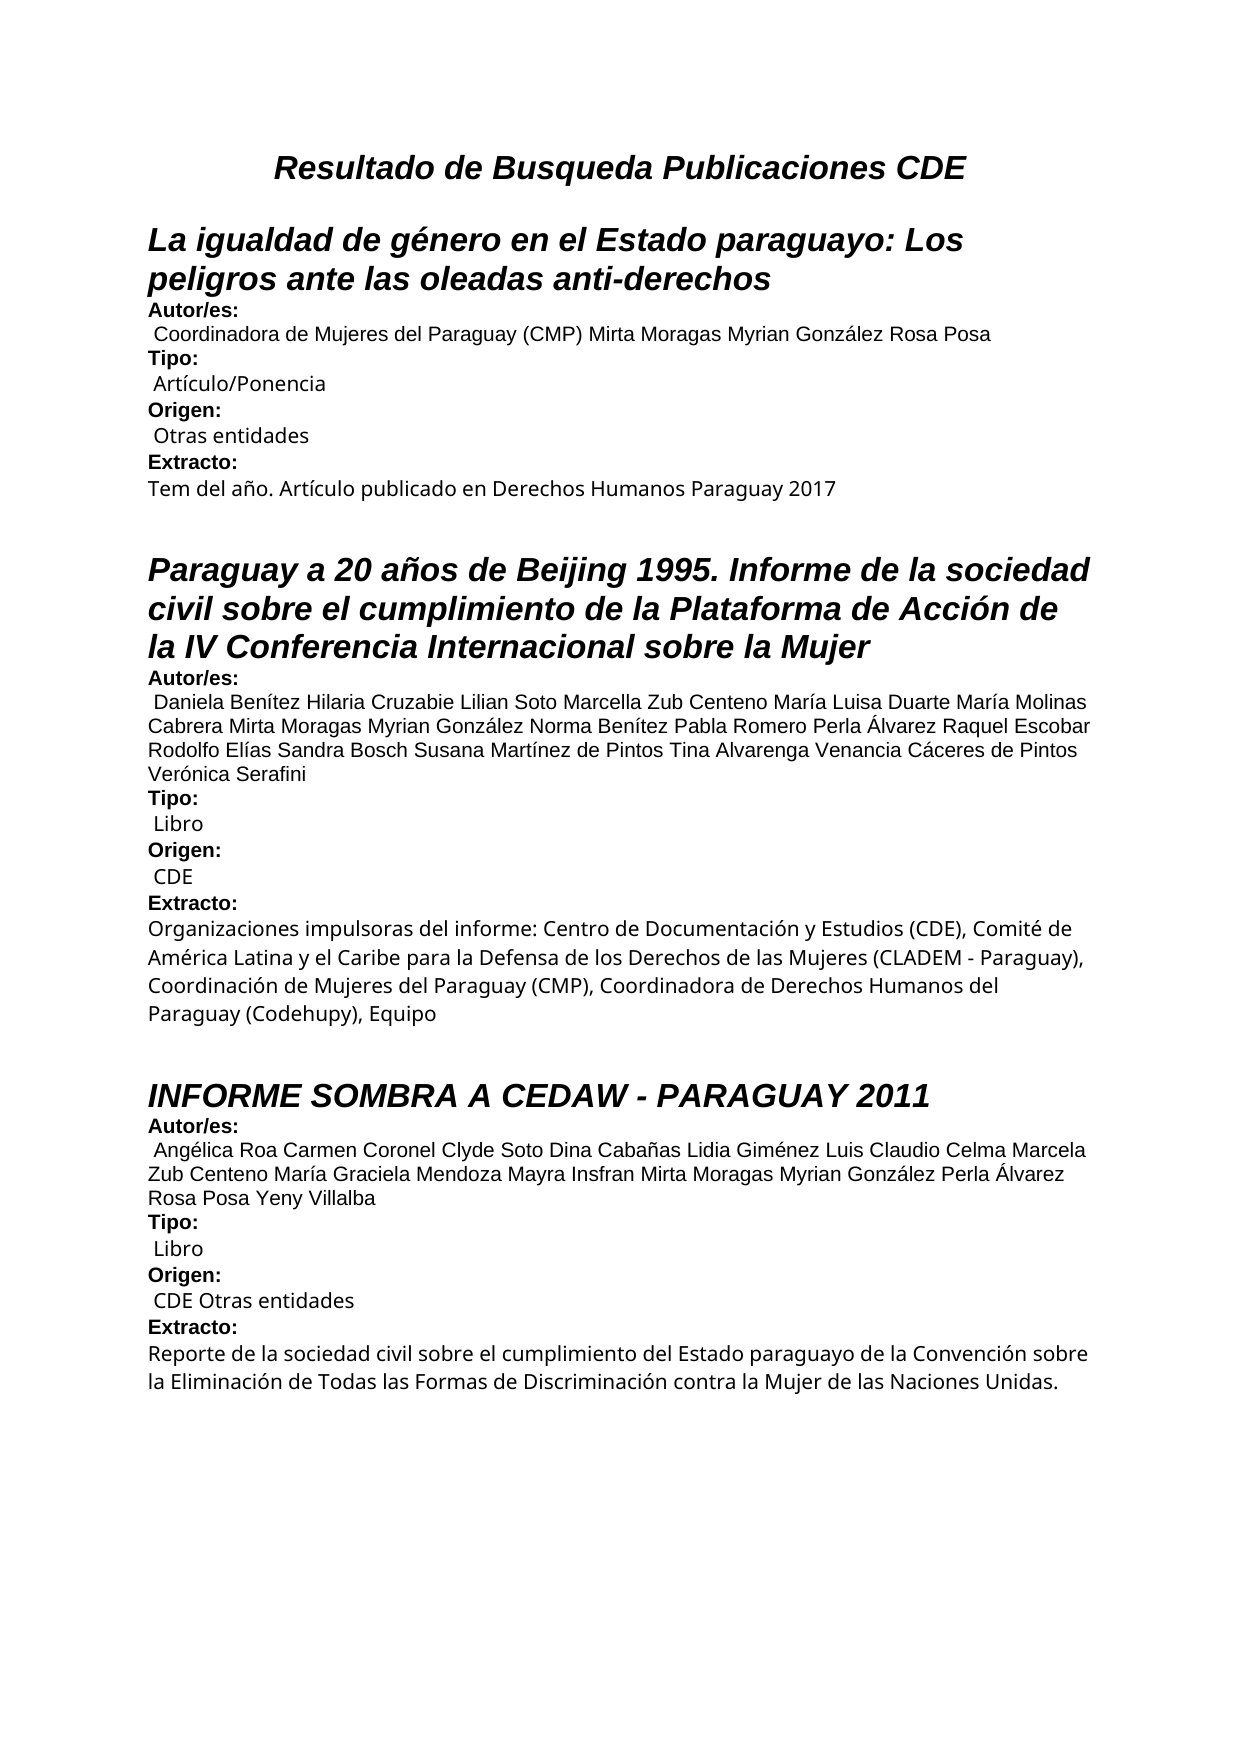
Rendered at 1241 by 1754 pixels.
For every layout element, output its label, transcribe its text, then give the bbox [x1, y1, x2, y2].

text Origen: [148, 838, 1092, 862]
text Otras entidades [148, 422, 1092, 450]
text Tipo: [148, 345, 1092, 369]
text Resultado de Busqueda Publicaciones CDE [148, 148, 1092, 186]
text Organizaciones impulsoras del informe: Centro de Documentación y Estudios (CDE), Comité de América Latina y el Caribe para la Defensa de los Derechos de las Mujeres (CLADEM - Paraguay), Coordinación de Mujeres del Paraguay (CMP), Coordinadora de Derechos Humanos del Paraguay (Codehupy), Equipo [148, 914, 1092, 1028]
text Extracto: [148, 890, 1092, 914]
text Coordinadora de Mujeres del Paraguay (CMP) Mirta Moragas Myrian González Rosa Posa [148, 321, 1092, 345]
text Autor/es: [148, 297, 1092, 321]
text Extracto: [148, 450, 1092, 474]
text INFORME SOMBRA A CEDAW - PARAGUAY 2011 [148, 1076, 1092, 1114]
text Autor/es: [148, 1114, 1092, 1138]
text Tem del año. Artículo publicado en Derechos Humanos Paraguay 2017 [148, 474, 1092, 502]
text Tipo: [148, 1210, 1092, 1234]
text CDE Otras entidades [148, 1287, 1092, 1315]
text Libro [148, 809, 1092, 838]
text Origen: [148, 398, 1092, 422]
text Extracto: [148, 1315, 1092, 1339]
text Angélica Roa Carmen Coronel Clyde Soto Dina Cabañas Lidia Giménez Luis Claudio Celma Marcela Zub Centeno María Graciela Mendoza Mayra Insfran Mirta Moragas Myrian González Perla Álvarez Rosa Posa Yeny Villalba [148, 1138, 1092, 1210]
text Tipo: [148, 786, 1092, 809]
text Paraguay a 20 años de Beijing 1995. Informe de la sociedad civil sobre el cumplimiento de la Plataforma de Acción de la IV Conferencia Internacional sobre la Mujer [148, 550, 1092, 666]
text La igualdad de género en el Estado paraguayo: Los peligros ante las oleadas anti-derechos [148, 221, 1092, 297]
text Daniela Benítez Hilaria Cruzabie Lilian Soto Marcella Zub Centeno María Luisa Duarte María Molinas Cabrera Mirta Moragas Myrian González Norma Benítez Pabla Romero Perla Álvarez Raquel Escobar Rodolfo Elías Sandra Bosch Susana Martínez de Pintos Tina Alvarenga Venancia Cáceres de Pintos Verónica Serafini [148, 690, 1092, 786]
text Origen: [148, 1263, 1092, 1287]
text CDE [148, 862, 1092, 890]
text Libro [148, 1234, 1092, 1263]
text Reporte de la sociedad civil sobre el cumplimiento del Estado paraguayo de la Convención sobre la Eliminación de Todas las Formas de Discriminación contra la Mujer de las Naciones Unidas. [148, 1339, 1092, 1396]
text Autor/es: [148, 666, 1092, 690]
text Artículo/Ponencia [148, 369, 1092, 398]
